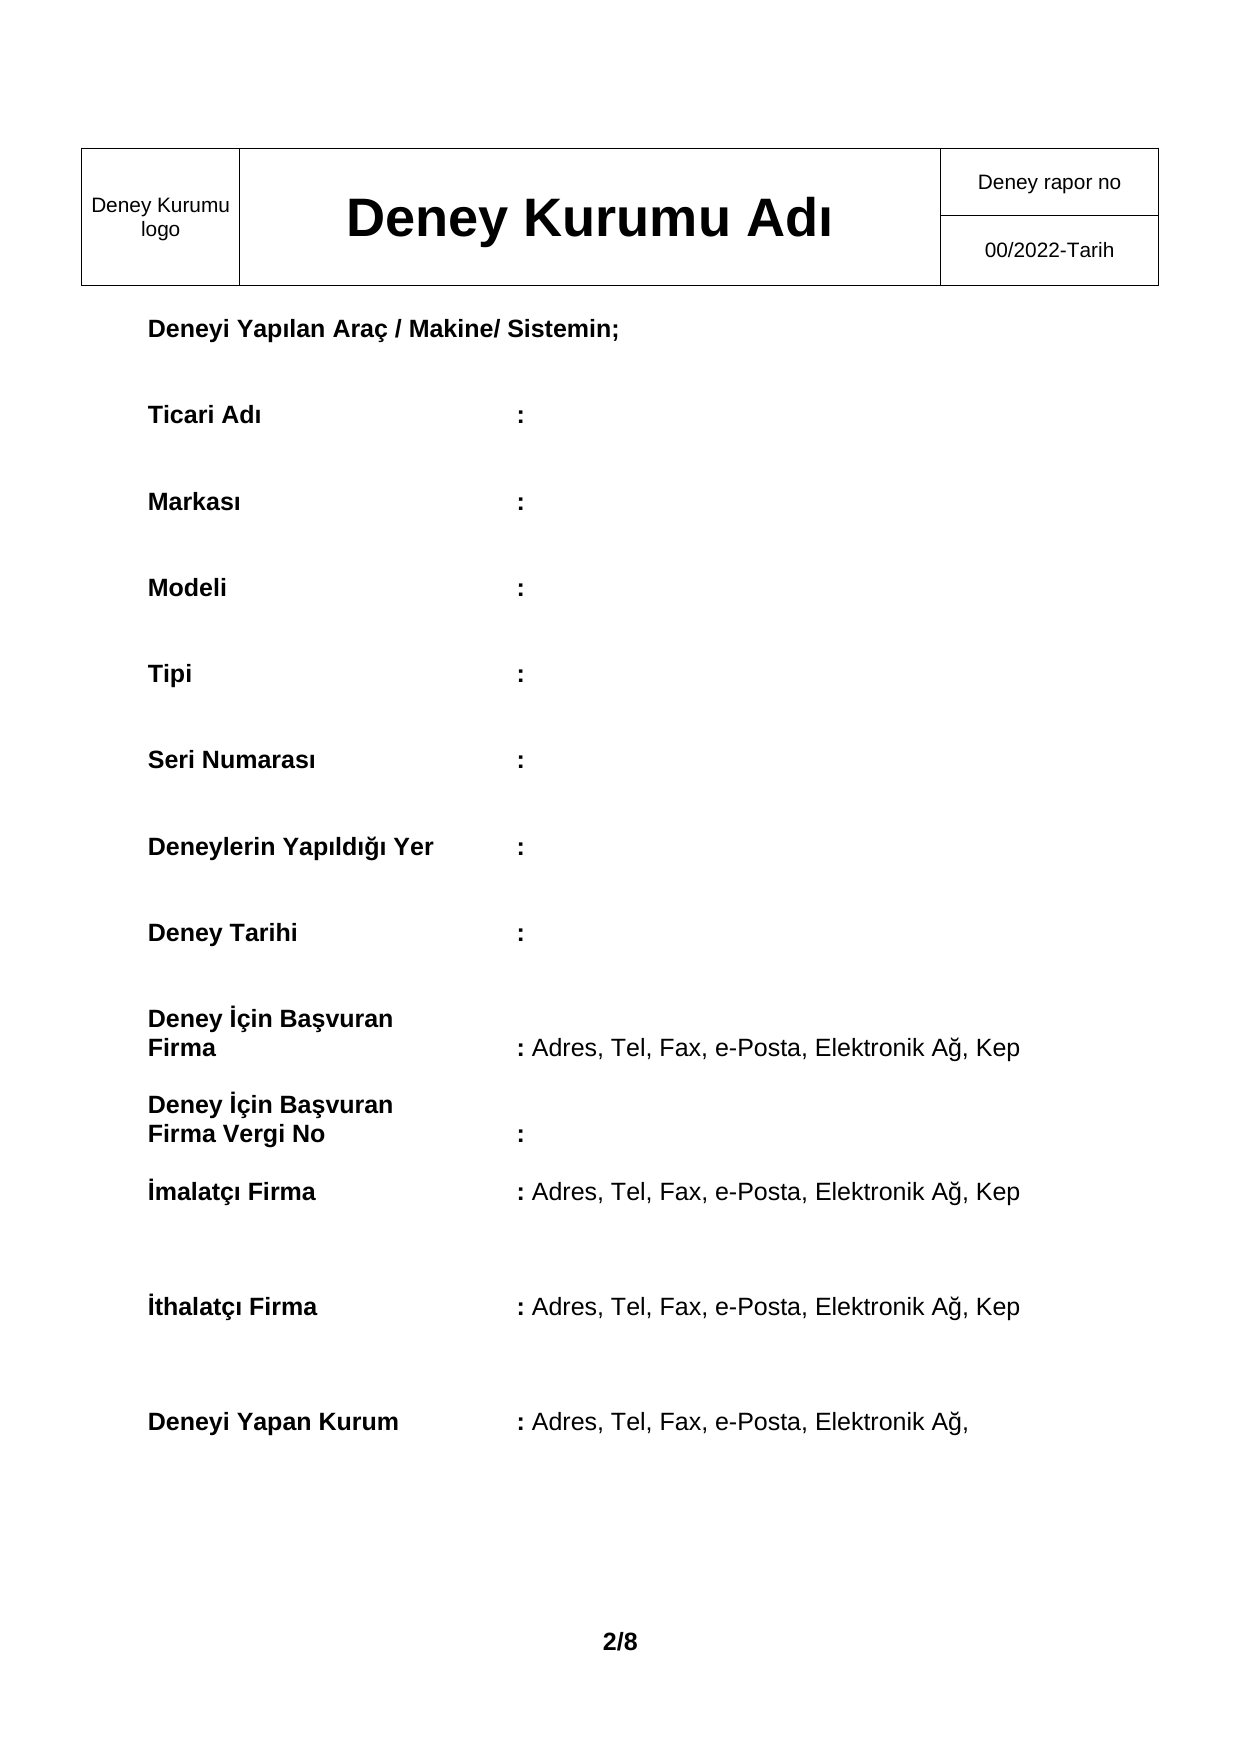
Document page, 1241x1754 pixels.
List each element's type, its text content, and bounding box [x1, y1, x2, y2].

table_header Deney Kurumu logo [82, 149, 239, 284]
text Deney İçin Başvuran [148, 1004, 1093, 1033]
text Deneyi Yapan Kurum : Adres, Tel, Fax, e-Posta, Elektronik Ağ, [148, 1407, 1093, 1436]
text Deneyi Yapılan Araç / Makine/ Sistemin; [148, 314, 1093, 343]
text Deney Tarihi : [148, 918, 1093, 947]
text Seri Numarası : [148, 746, 1093, 774]
table_header Deney Kurumu Adı [240, 149, 940, 284]
text İthalatçı Firma : Adres, Tel, Fax, e-Posta, Elektronik Ağ, Kep [148, 1292, 1093, 1321]
text Modeli : [148, 573, 1093, 602]
table_cell 00/2022-Tarih [941, 216, 1158, 284]
table_header Deney rapor no [941, 149, 1158, 215]
text Deney İçin Başvuran [148, 1091, 1093, 1119]
text İmalatçı Firma : Adres, Tel, Fax, e-Posta, Elektronik Ağ, Kep [148, 1177, 1093, 1206]
text Ticari Adı : [148, 401, 1093, 429]
text Deneylerin Yapıldığı Yer : [148, 832, 1093, 861]
text Tipi : [148, 659, 1093, 688]
text Firma : Adres, Tel, Fax, e-Posta, Elektronik Ağ, Kep [148, 1033, 1093, 1062]
text Markası : [148, 487, 1093, 516]
text Firma Vergi No : [148, 1119, 1093, 1148]
